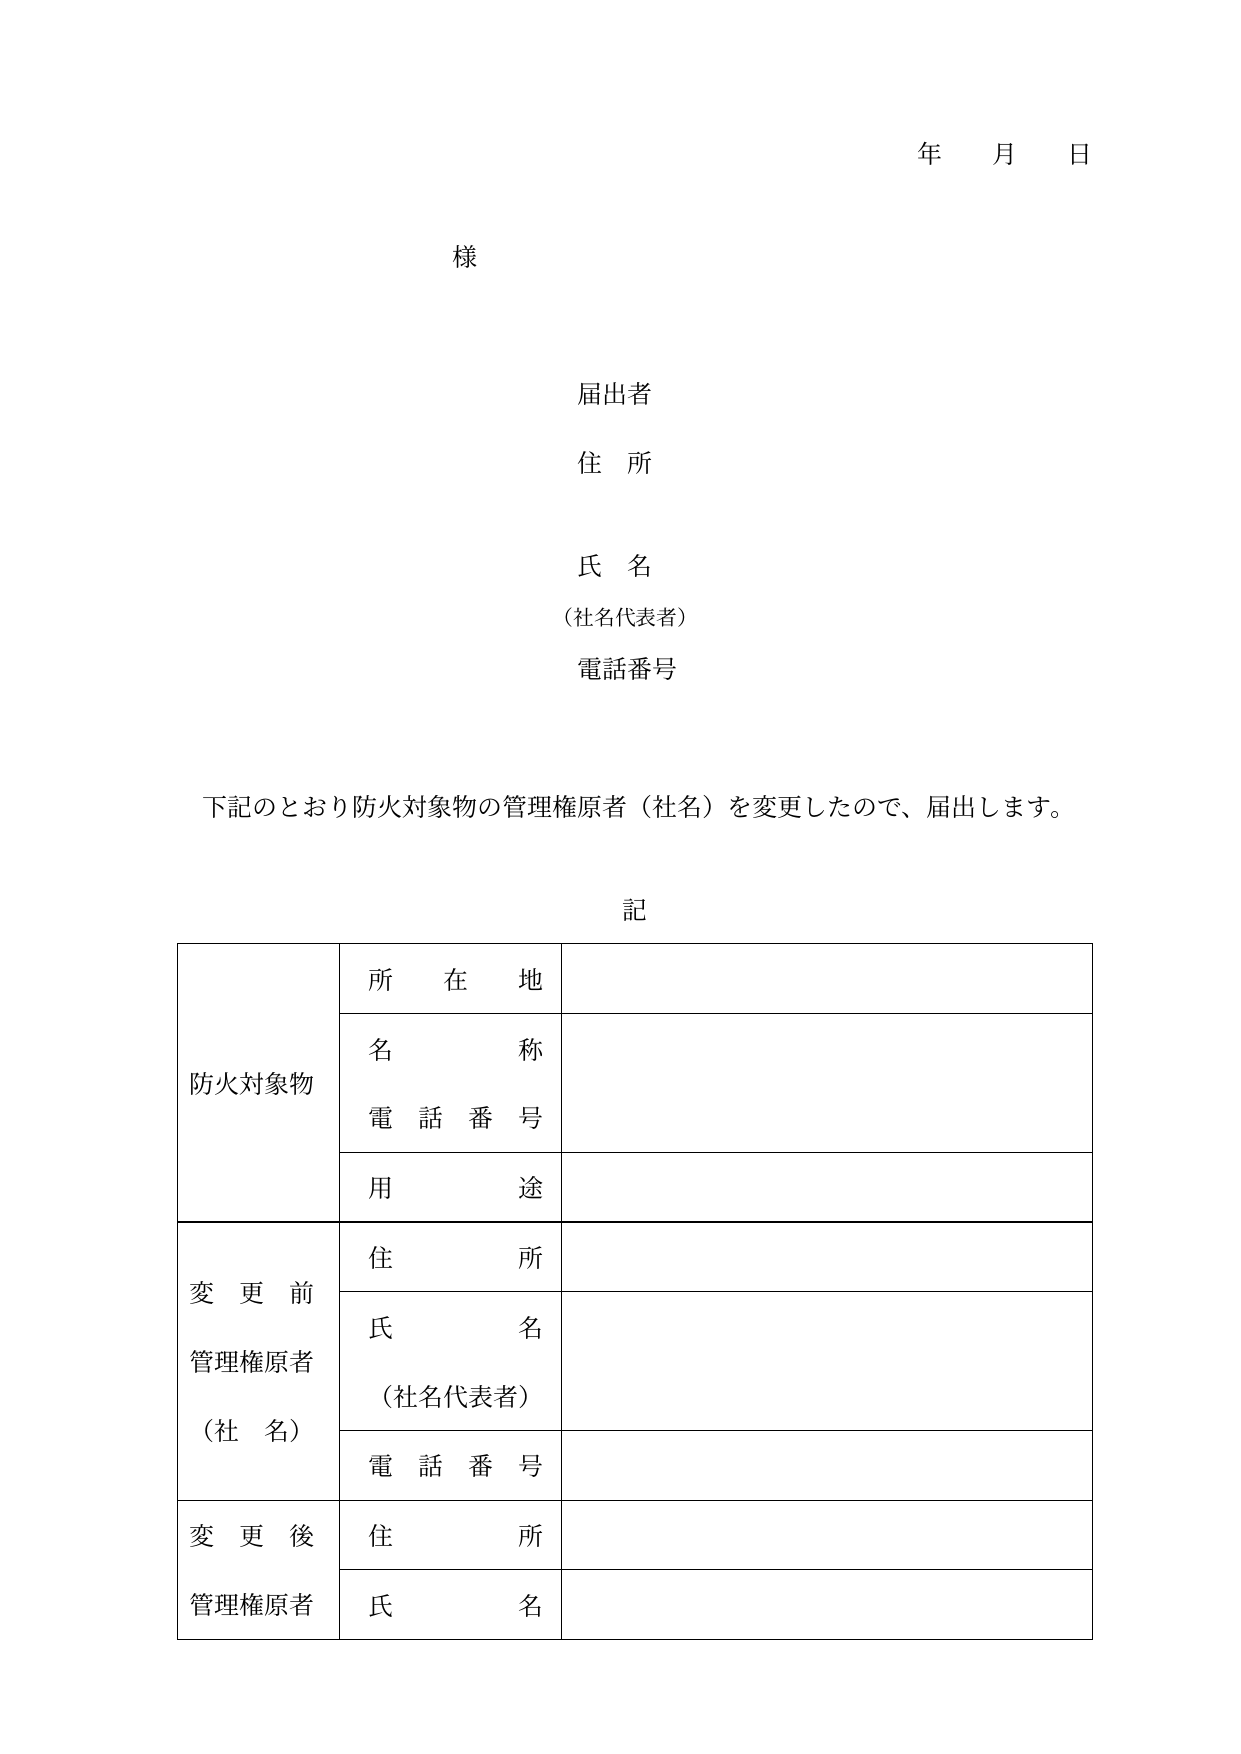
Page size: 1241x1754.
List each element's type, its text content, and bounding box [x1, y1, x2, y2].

table_cell 氏 名 （社名代表者） [340, 1292, 561, 1430]
table_cell 電 話 番 号 [340, 1431, 561, 1499]
table_cell 氏 名 （社名代表者） [340, 1570, 561, 1639]
table_header 防火対象物 [178, 944, 339, 1221]
table_cell [562, 1223, 1092, 1291]
text 年 月 日 [177, 118, 1092, 187]
table_header 所 在 地 [340, 944, 561, 1013]
table_cell 変 更 後 管理権原者 （社 名） [178, 1501, 339, 1639]
table_cell [562, 1292, 1092, 1430]
table_header [562, 944, 1092, 1013]
table_cell [562, 1501, 1092, 1569]
table_cell 変 更 前 管理権原者 （社 名） [178, 1223, 339, 1499]
table_cell [562, 1570, 1092, 1639]
table_cell 用 途 [340, 1153, 561, 1221]
text 電話番号 [177, 634, 1092, 703]
text （社名代表者） [177, 599, 1092, 634]
table_cell [562, 1431, 1092, 1499]
table_cell [562, 1014, 1092, 1152]
text 氏 名 [177, 531, 1092, 599]
table_cell 名 称 電 話 番 号 [340, 1014, 561, 1152]
text 届出者 [177, 359, 1092, 428]
text 様 [177, 221, 1092, 290]
subtitle 記 [177, 874, 1092, 943]
text 住 所 [177, 428, 1092, 496]
table_cell 住 所 [340, 1501, 561, 1569]
text 下記のとおり防火対象物の管理権原者（社名）を変更したので、届出します。 [177, 771, 1092, 840]
table_cell 住 所 [340, 1223, 561, 1291]
table_cell [562, 1153, 1092, 1221]
